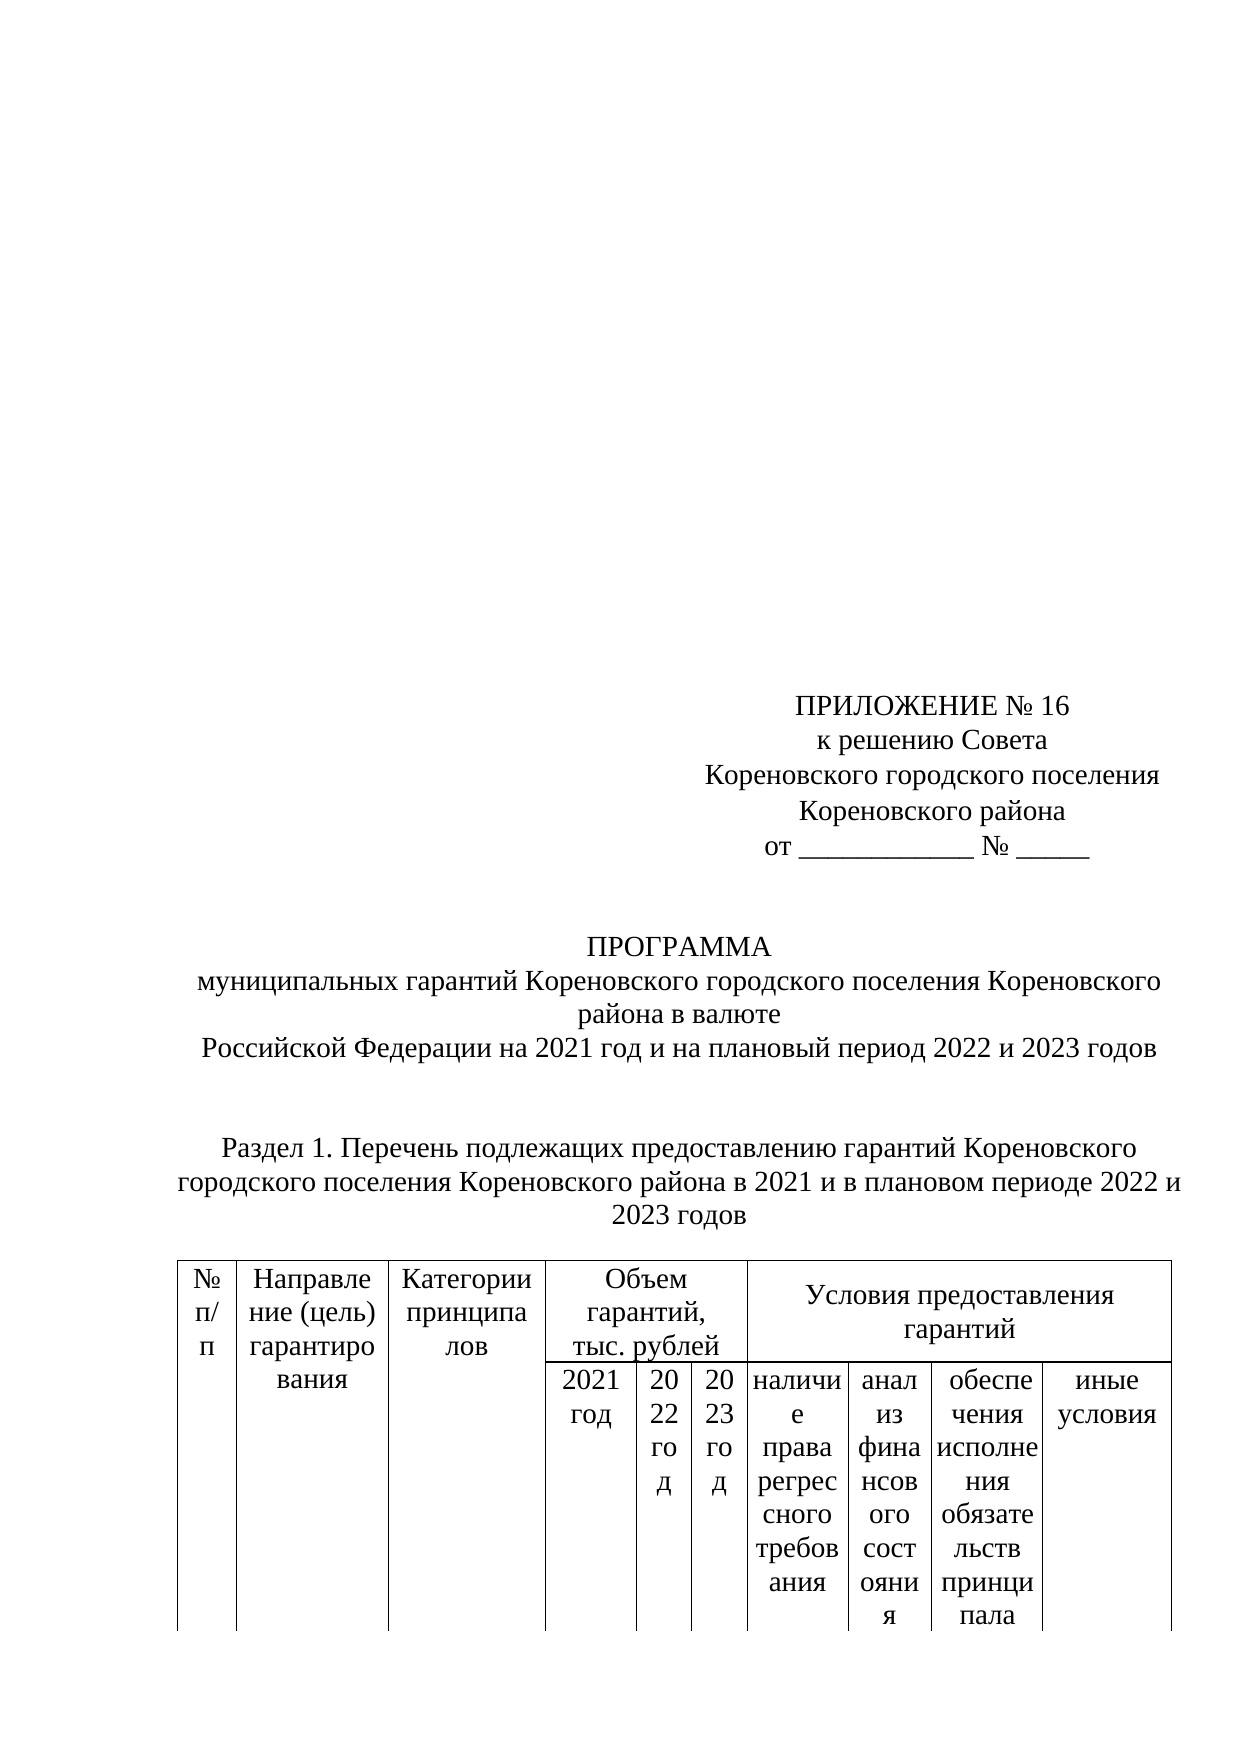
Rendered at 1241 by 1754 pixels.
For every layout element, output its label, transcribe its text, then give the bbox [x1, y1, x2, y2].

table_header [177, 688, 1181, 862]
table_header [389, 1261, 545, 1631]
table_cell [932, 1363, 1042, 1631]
text Раздел 1. Перечень подлежащих предоставлению гарантий Кореновского городского поселения Кореновского района в 2021 и в плановом периоде 2022 и 2023 годов [177, 1130, 1181, 1231]
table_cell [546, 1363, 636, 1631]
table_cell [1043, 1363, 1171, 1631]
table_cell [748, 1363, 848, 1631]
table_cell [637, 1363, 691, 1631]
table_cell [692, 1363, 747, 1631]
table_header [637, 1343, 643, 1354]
text ПРОГРАММА [177, 929, 1181, 963]
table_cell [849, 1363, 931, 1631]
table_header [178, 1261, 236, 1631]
text муниципальных гарантий Кореновского городского поселения Кореновского района в валюте [177, 963, 1181, 1030]
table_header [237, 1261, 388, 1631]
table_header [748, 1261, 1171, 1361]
text Российской Федерации на 2021 год и на плановый период 2022 и 2023 годов [177, 1030, 1181, 1063]
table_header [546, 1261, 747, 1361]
